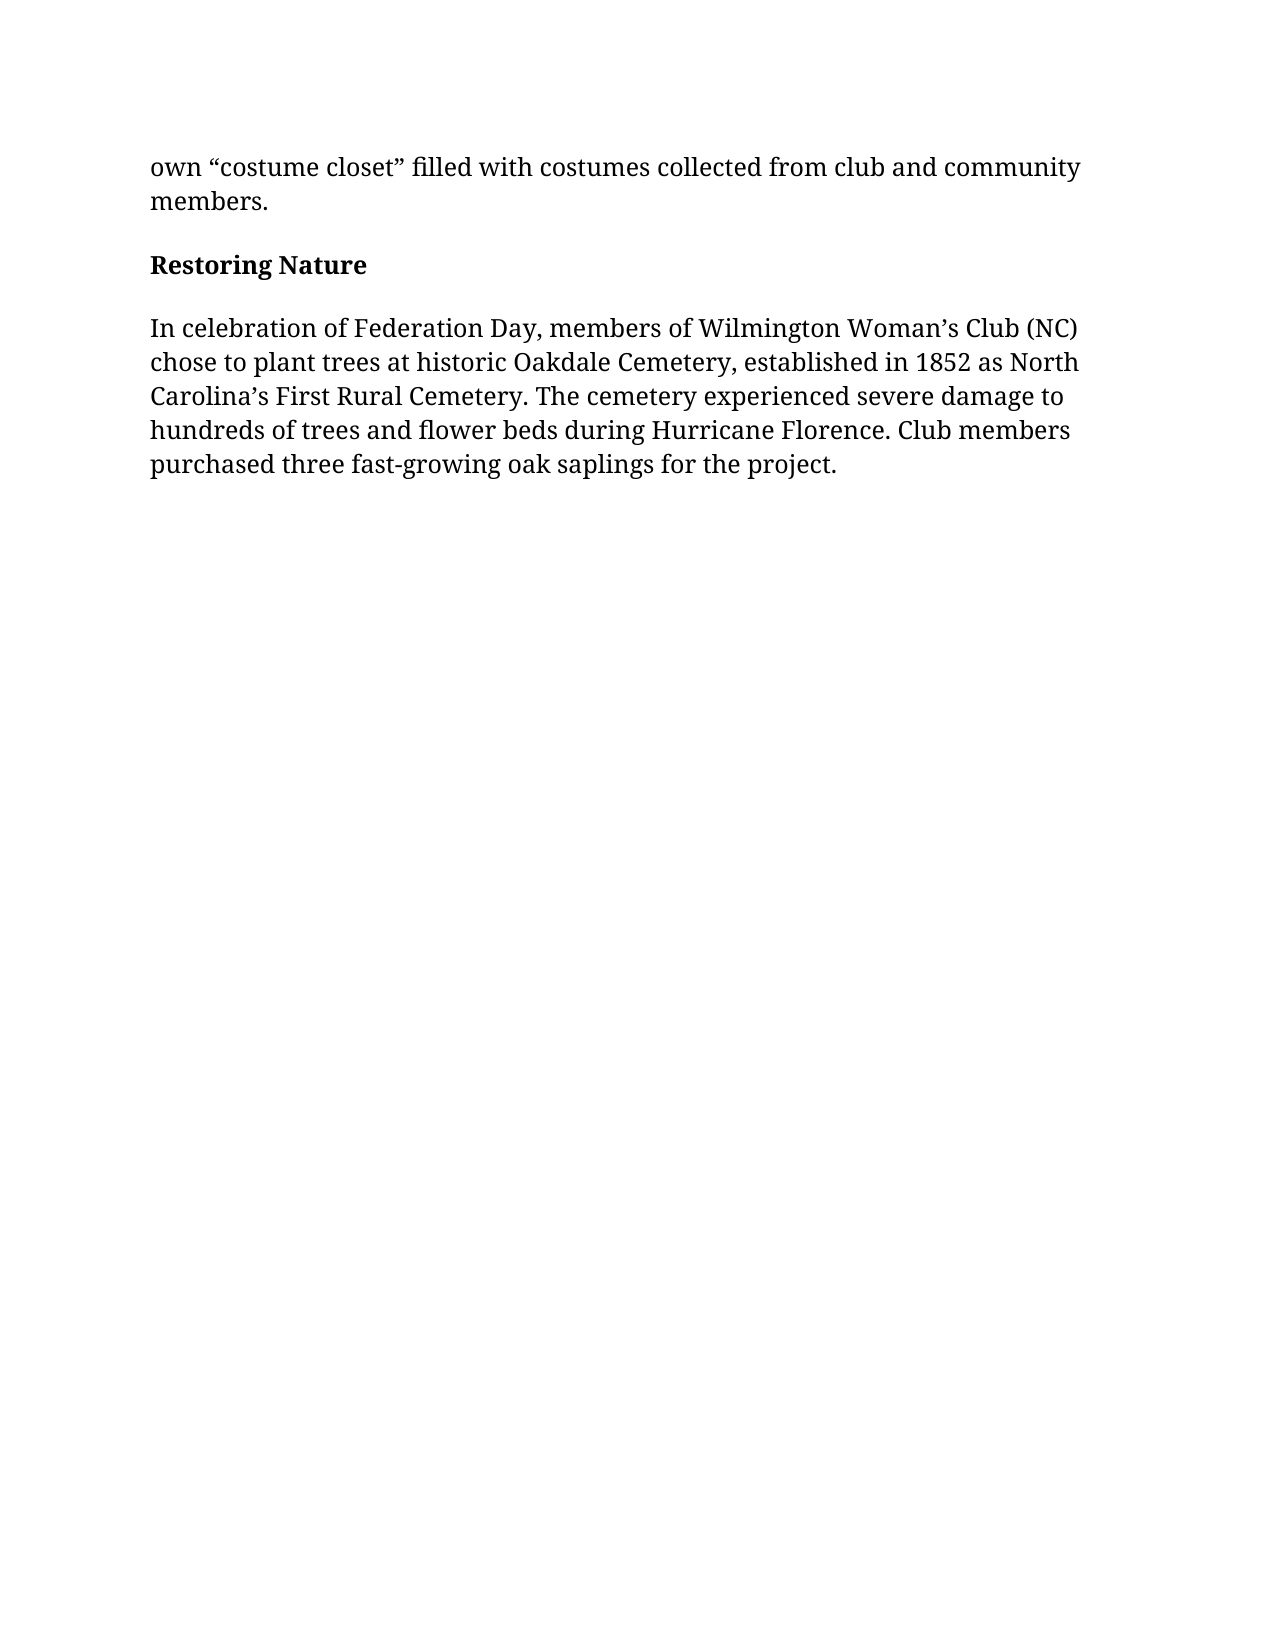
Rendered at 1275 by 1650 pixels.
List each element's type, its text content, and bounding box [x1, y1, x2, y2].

text Restoring Nature [150, 247, 1125, 281]
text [150, 150, 1125, 218]
text In celebration of Federation Day, members of Wilmington Woman’s Club (NC) chose to plant trees at historic Oakdale Cemetery, established in 1852 as North Carolina’s First Rural Cemetery. The cemetery experienced severe damage to hundreds of trees and flower beds during Hurricane Florence. Club members purchased three fast-growing oak saplings for the project. [150, 311, 1125, 481]
